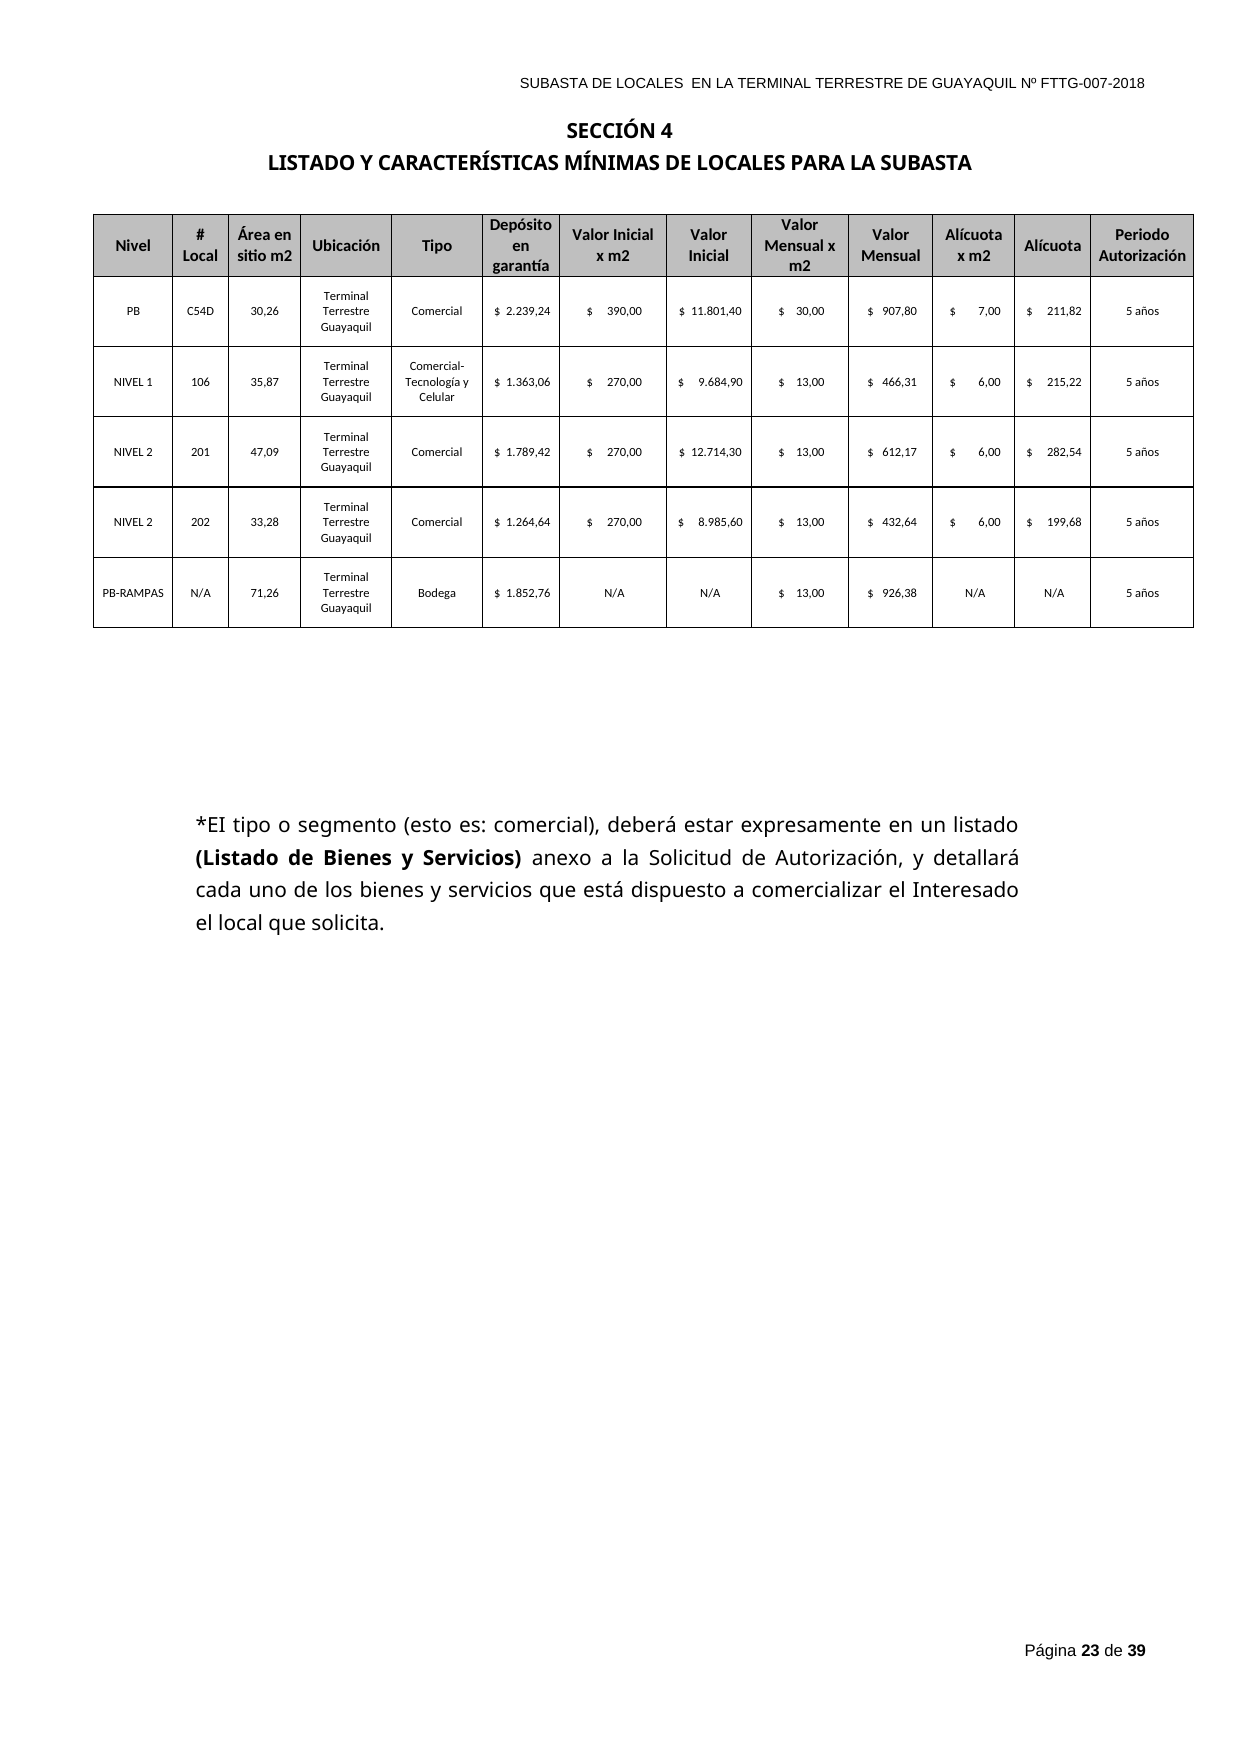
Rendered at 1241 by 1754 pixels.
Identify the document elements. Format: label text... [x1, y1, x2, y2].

table_cell $ 199,68 [1015, 488, 1090, 557]
table_cell 47,09 [229, 417, 300, 486]
table_cell 35,87 [229, 347, 300, 416]
table_header Valor Inicial [667, 215, 751, 276]
table_cell $ 432,64 [849, 488, 932, 557]
table_cell Comercial [392, 488, 482, 557]
table_cell N/A [933, 558, 1014, 627]
table_cell 5 años [1091, 488, 1193, 557]
table_cell $ 926,38 [849, 558, 932, 627]
table_header Valor Mensual x m2 [752, 215, 848, 276]
text *EI tipo o segmento (esto es: comercial), deberá estar expresamente en un listado (Listado de Bienes y Servicios) anexo a la Solicitud de Autorización, y detallará cada uno de los bienes y servicios que está dispuesto a comercializar el Interesado el local que solicita. [195, 810, 1020, 934]
table_header Área en sitio m2 [229, 215, 300, 276]
table_cell $ 12.714,30 [667, 417, 751, 486]
table_cell $ 907,80 [849, 277, 932, 346]
table_cell PB-RAMPAS [94, 558, 172, 627]
table_cell Terminal Terrestre Guayaquil [301, 347, 391, 416]
table_cell $ 282,54 [1015, 417, 1090, 486]
table_cell PB [94, 277, 172, 346]
table_header Alícuota x m2 [933, 215, 1014, 276]
table_cell Comercial [392, 277, 482, 346]
table_cell 5 años [1091, 417, 1193, 486]
table_cell NIVEL 2 [94, 417, 172, 486]
table_cell $ 270,00 [560, 347, 666, 416]
table_header # Local [173, 215, 228, 276]
table_cell $ 270,00 [560, 417, 666, 486]
table_header Ubicación [301, 215, 391, 276]
table_cell 5 años [1091, 558, 1193, 627]
table_cell $ 8.985,60 [667, 488, 751, 557]
text LISTADO Y CARACTERÍSTICAS MÍNIMAS DE LOCALES PARA LA SUBASTA [94, 148, 1145, 177]
table_cell N/A [173, 558, 228, 627]
table_cell $ 9.684,90 [667, 347, 751, 416]
table_cell 201 [173, 417, 228, 486]
table_cell 5 años [1091, 347, 1193, 416]
table_cell N/A [1015, 558, 1090, 627]
table_cell $ 6,00 [933, 347, 1014, 416]
table_cell 5 años [1091, 277, 1193, 346]
table_cell $ 612,17 [849, 417, 932, 486]
table_cell $ 6,00 [933, 417, 1014, 486]
table_header Alícuota [1015, 215, 1090, 276]
table_header Valor Mensual [849, 215, 932, 276]
table_cell $ 215,22 [1015, 347, 1090, 416]
table_cell $ 13,00 [752, 488, 848, 557]
table_cell 106 [173, 347, 228, 416]
table_cell $ 270,00 [560, 488, 666, 557]
table_cell $ 11.801,40 [667, 277, 751, 346]
table_cell Terminal Terrestre Guayaquil [301, 277, 391, 346]
table_cell $ 13,00 [752, 417, 848, 486]
table_header Periodo Autorización [1091, 215, 1193, 276]
table_cell $ 1.789,42 [483, 417, 559, 486]
table_cell N/A [667, 558, 751, 627]
table_cell $ 1.852,76 [483, 558, 559, 627]
table_cell $ 466,31 [849, 347, 932, 416]
table_cell 71,26 [229, 558, 300, 627]
table_cell N/A [560, 558, 666, 627]
table_cell Comercial-Tecnología y Celular [392, 347, 482, 416]
table_header Valor Inicial x m2 [560, 215, 666, 276]
table_cell 33,28 [229, 488, 300, 557]
table_cell $ 6,00 [933, 488, 1014, 557]
table_cell Bodega [392, 558, 482, 627]
table_cell 30,26 [229, 277, 300, 346]
table_cell $ 2.239,24 [483, 277, 559, 346]
text SECCIÓN 4 [94, 116, 1145, 144]
table_cell Terminal Terrestre Guayaquil [301, 488, 391, 557]
table_header Tipo [392, 215, 482, 276]
table_cell NIVEL 1 [94, 347, 172, 416]
table_cell $ 390,00 [560, 277, 666, 346]
table_header Depósito en garantía [483, 215, 559, 276]
table_header Nivel [94, 215, 172, 276]
table_cell Terminal Terrestre Guayaquil [301, 417, 391, 486]
table_cell NIVEL 2 [94, 488, 172, 557]
table_cell C54D [173, 277, 228, 346]
table_cell $ 211,82 [1015, 277, 1090, 346]
table_cell $ 13,00 [752, 347, 848, 416]
table_cell 202 [173, 488, 228, 557]
table_cell $ 30,00 [752, 277, 848, 346]
table_cell $ 1.363,06 [483, 347, 559, 416]
table_cell Terminal Terrestre Guayaquil [301, 558, 391, 627]
table_cell $ 7,00 [933, 277, 1014, 346]
table_cell $ 13,00 [752, 558, 848, 627]
table_cell $ 1.264,64 [483, 488, 559, 557]
table_cell Comercial [392, 417, 482, 486]
